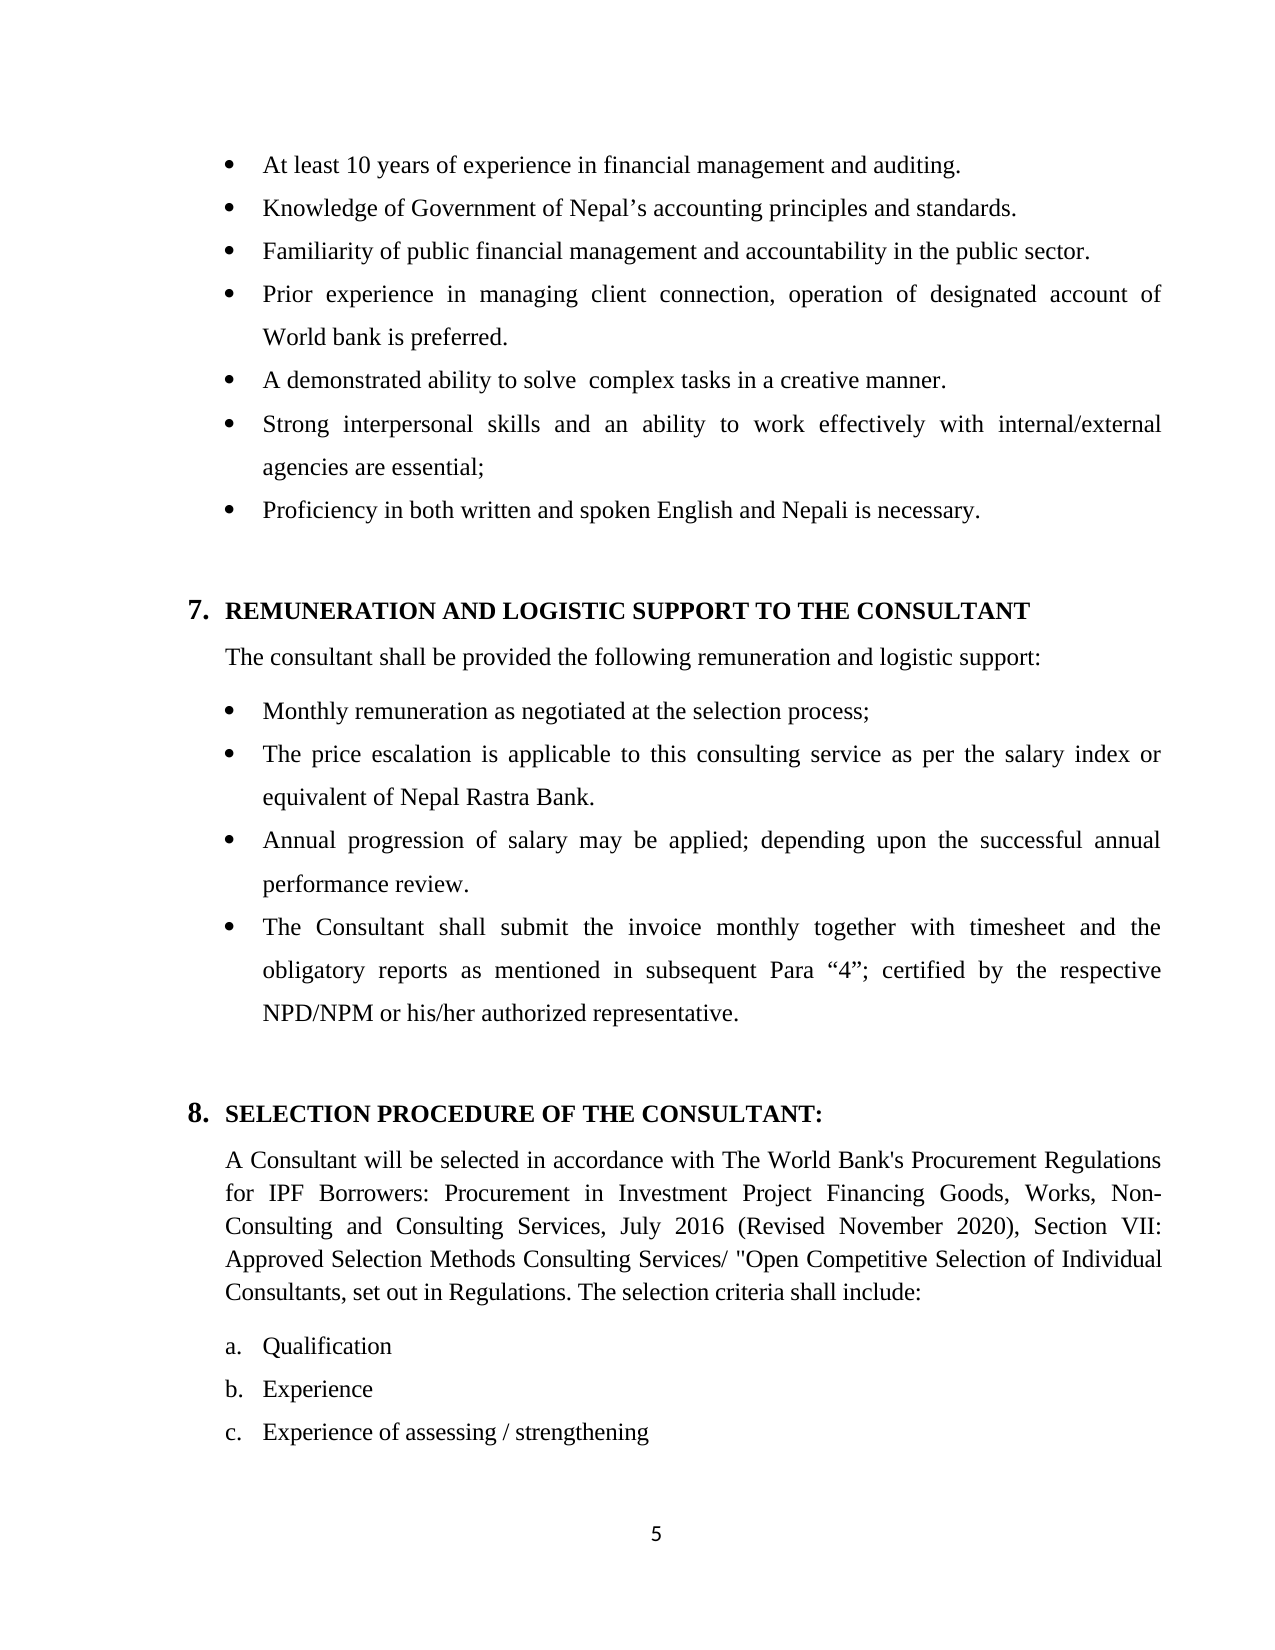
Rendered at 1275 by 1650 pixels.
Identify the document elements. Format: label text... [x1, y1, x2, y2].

list Experience [225, 1374, 1162, 1403]
list Strong interpersonal skills and an ability to work effectively with internal/external agencies are essential; [225, 409, 1162, 481]
list Proficiency in both written and spoken English and Nepali is necessary. [225, 495, 1162, 524]
list At least 10 years of experience in financial management and auditing. [225, 150, 1162, 179]
list Knowledge of Government of Nepal’s accounting principles and standards. [225, 193, 1162, 222]
list Familiarity of public financial management and accountability in the public sector. [225, 236, 1162, 265]
subtitle SELECTION PROCEDURE OF THE CONSULTANT: [187, 1095, 1162, 1128]
text The consultant shall be provided the following remuneration and logistic support: [225, 642, 1162, 671]
list A demonstrated ability to solve complex tasks in a creative manner. [225, 366, 1162, 394]
list Prior experience in managing client connection, operation of designated account of World bank is preferred. [225, 279, 1162, 351]
list The price escalation is applicable to this consulting service as per the salary index or equivalent of Nepal Rastra Bank. [225, 739, 1162, 811]
list Annual progression of salary may be applied; depending upon the successful annual performance review. [225, 826, 1162, 897]
list The Consultant shall submit the invoice monthly together with timesheet and the obligatory reports as mentioned in subsequent Para “4”; certified by the respective NPD/NPM or his/her authorized representative. [225, 912, 1162, 1027]
list Monthly remuneration as negotiated at the selection process; [225, 696, 1162, 725]
subtitle REMUNERATION AND LOGISTIC SUPPORT TO THE CONSULTANT [187, 592, 1162, 626]
text A Consultant will be selected in accordance with The World Bank's Procurement Regulations for IPF Borrowers: Procurement in Investment Project Financing Goods, Works, Non-Consulting and Consulting Services, July 2016 (Revised November 2020), Section VII: Approved Selection Methods Consulting Services/ "Open Competitive Selection of Individual Consultants, set out in Regulations. The selection criteria shall include: [225, 1145, 1162, 1306]
list Qualification [225, 1331, 1162, 1360]
list Experience of assessing / strengthening [225, 1417, 1162, 1446]
